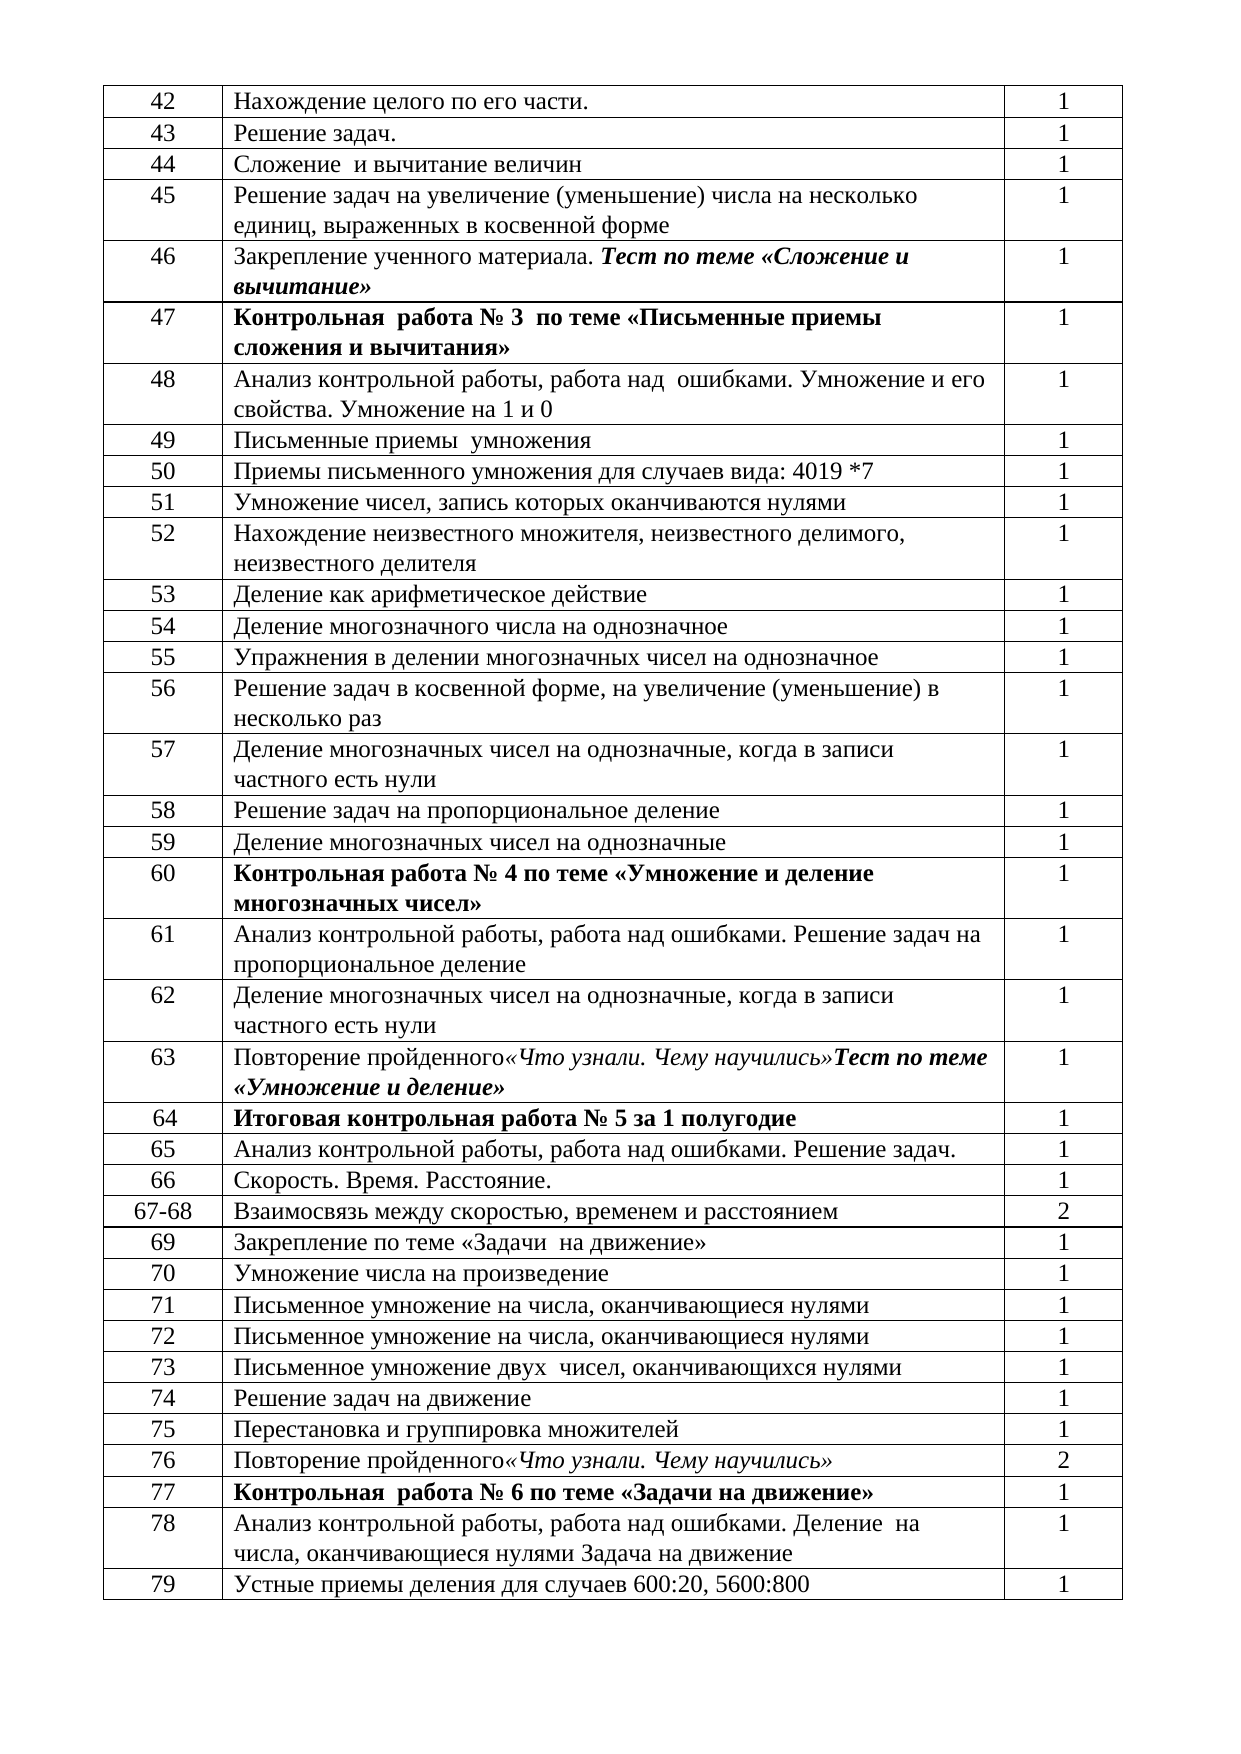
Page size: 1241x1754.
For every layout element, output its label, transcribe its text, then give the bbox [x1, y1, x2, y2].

table_cell 1 [1005, 1414, 1122, 1444]
table_cell 44 [104, 149, 222, 179]
table_cell 1 [1005, 1569, 1122, 1599]
table_cell 62 [104, 980, 222, 1041]
table_cell 56 [104, 673, 222, 733]
table_cell 46 [104, 241, 222, 301]
table_cell Приемы письменного умножения для случаев вида: 4019 *7 [223, 456, 1004, 486]
table_cell Нахождение неизвестного множителя, неизвестного делимого, неизвестного делителя [223, 518, 1004, 578]
table_cell 1 [1005, 149, 1122, 179]
table_cell 49 [104, 425, 222, 455]
table_cell 1 [1005, 580, 1122, 610]
table_cell Деление многозначных чисел на однозначные [223, 827, 1004, 857]
table_cell 1 [1005, 980, 1122, 1041]
table_cell 61 [104, 919, 222, 979]
table_cell 1 [1005, 364, 1122, 424]
table_cell 1 [1005, 86, 1122, 117]
table_cell Письменное умножение двух чисел, оканчивающихся нулями [223, 1352, 1004, 1382]
table_cell 77 [104, 1477, 222, 1507]
table_cell 51 [104, 487, 222, 517]
table_cell Взаимосвязь между скоростью, временем и расстоянием [223, 1196, 1004, 1226]
table_cell Письменные приемы умножения [223, 425, 1004, 455]
table_cell 1 [1005, 734, 1122, 794]
table_cell Контрольная работа № 4 по теме «Умножение и деление многозначных чисел» [223, 858, 1004, 918]
table_cell Анализ контрольной работы, работа над ошибками. Деление на числа, оканчивающиеся нулями Задача на движение [223, 1508, 1004, 1568]
table_cell 1 [1005, 673, 1122, 733]
table_cell 1 [1005, 1352, 1122, 1382]
table_cell 42 [104, 86, 222, 117]
table_cell 1 [1005, 1321, 1122, 1351]
table_cell 69 [104, 1228, 222, 1257]
table_cell 70 [104, 1259, 222, 1289]
table_cell 66 [104, 1165, 222, 1195]
table_cell 45 [104, 180, 222, 240]
table_cell 72 [104, 1321, 222, 1351]
table_cell 1 [1005, 303, 1122, 363]
table_cell Контрольная работа № 3 по теме «Письменные приемы сложения и вычитания» [223, 303, 1004, 363]
table_cell 74 [104, 1383, 222, 1413]
table_cell 1 [1005, 118, 1122, 148]
table_cell Решение задач на движение [223, 1383, 1004, 1413]
table_cell Решение задач на пропорциональное деление [223, 796, 1004, 826]
table_cell Контрольная работа № 6 по теме «Задачи на движение» [223, 1477, 1004, 1507]
table_cell 52 [104, 518, 222, 578]
table_cell 1 [1005, 1290, 1122, 1320]
table_cell Перестановка и группировка множителей [223, 1414, 1004, 1444]
table_cell Умножение чисел, запись которых оканчиваются нулями [223, 487, 1004, 517]
table_cell 57 [104, 734, 222, 794]
table_cell 76 [104, 1445, 222, 1476]
table_cell 1 [1005, 1508, 1122, 1568]
table_cell Закрепление ученного материала. Тест по теме «Сложение и вычитание» [223, 241, 1004, 301]
table_cell 1 [1005, 425, 1122, 455]
table_cell Умножение числа на произведение [223, 1259, 1004, 1289]
table_cell Устные приемы деления для случаев 600:20, 5600:800 [223, 1569, 1004, 1599]
table_cell Сложение и вычитание величин [223, 149, 1004, 179]
table_cell Закрепление по теме «Задачи на движение» [223, 1228, 1004, 1257]
table_cell 1 [1005, 456, 1122, 486]
table_cell 65 [104, 1134, 222, 1164]
table_cell 75 [104, 1414, 222, 1444]
table_cell Письменное умножение на числа, оканчивающиеся нулями [223, 1290, 1004, 1320]
table_cell 1 [1005, 1103, 1122, 1133]
table_cell 1 [1005, 1259, 1122, 1289]
table_cell 63 [104, 1042, 222, 1102]
table_cell 55 [104, 642, 222, 672]
table_cell Упражнения в делении многозначных чисел на однозначное [223, 642, 1004, 672]
table_cell 1 [1005, 518, 1122, 578]
table_cell 58 [104, 796, 222, 826]
table_cell 1 [1005, 919, 1122, 979]
table_cell 78 [104, 1508, 222, 1568]
table_cell 64 [104, 1103, 222, 1133]
table_cell Повторение пройденного«Что узнали. Чему научились»Тест по теме «Умножение и деление» [223, 1042, 1004, 1102]
table_cell 59 [104, 827, 222, 857]
table_cell 54 [104, 611, 222, 641]
table_cell 1 [1005, 827, 1122, 857]
table_cell Решение задач в косвенной форме, на увеличение (уменьшение) в несколько раз [223, 673, 1004, 733]
table_cell 1 [1005, 796, 1122, 826]
table_cell 1 [1005, 1134, 1122, 1164]
table_cell Деление многозначного числа на однозначное [223, 611, 1004, 641]
table_cell 60 [104, 858, 222, 918]
table_cell Деление многозначных чисел на однозначные, когда в записи частного есть нули [223, 980, 1004, 1041]
table_cell 43 [104, 118, 222, 148]
table_cell 1 [1005, 1165, 1122, 1195]
table_cell Решение задач на увеличение (уменьшение) числа на несколько единиц, выраженных в косвенной форме [223, 180, 1004, 240]
table_cell 71 [104, 1290, 222, 1320]
table_cell 48 [104, 364, 222, 424]
table_cell 1 [1005, 858, 1122, 918]
table_cell Итоговая контрольная работа № 5 за 1 полугодие [223, 1103, 1004, 1133]
table_cell Анализ контрольной работы, работа над ошибками. Решение задач. [223, 1134, 1004, 1164]
table_cell 1 [1005, 180, 1122, 240]
table_cell 53 [104, 580, 222, 610]
table_cell Решение задач. [223, 118, 1004, 148]
table_cell Нахождение целого по его части. [223, 86, 1004, 117]
table_cell 47 [104, 303, 222, 363]
table_cell 1 [1005, 487, 1122, 517]
table_cell Деление как арифметическое действие [223, 580, 1004, 610]
table_cell 79 [104, 1569, 222, 1599]
table_cell Анализ контрольной работы, работа над ошибками. Решение задач на пропорциональное деление [223, 919, 1004, 979]
table_cell Повторение пройденного«Что узнали. Чему научились» [223, 1445, 1004, 1476]
table_cell 1 [1005, 1477, 1122, 1507]
table_cell 50 [104, 456, 222, 486]
table_cell 2 [1005, 1445, 1122, 1476]
table_cell 1 [1005, 1042, 1122, 1102]
table_cell Деление многозначных чисел на однозначные, когда в записи частного есть нули [223, 734, 1004, 794]
table_cell 1 [1005, 642, 1122, 672]
table_cell Скорость. Время. Расстояние. [223, 1165, 1004, 1195]
table_cell Письменное умножение на числа, оканчивающиеся нулями [223, 1321, 1004, 1351]
table_cell 1 [1005, 611, 1122, 641]
table_cell 73 [104, 1352, 222, 1382]
table_cell Анализ контрольной работы, работа над ошибками. Умножение и его свойства. Умножение на 1 и 0 [223, 364, 1004, 424]
table_cell 1 [1005, 241, 1122, 301]
table_cell 1 [1005, 1383, 1122, 1413]
table_cell 67-68 [104, 1196, 222, 1226]
table_cell 2 [1005, 1196, 1122, 1226]
table_cell 1 [1005, 1228, 1122, 1257]
